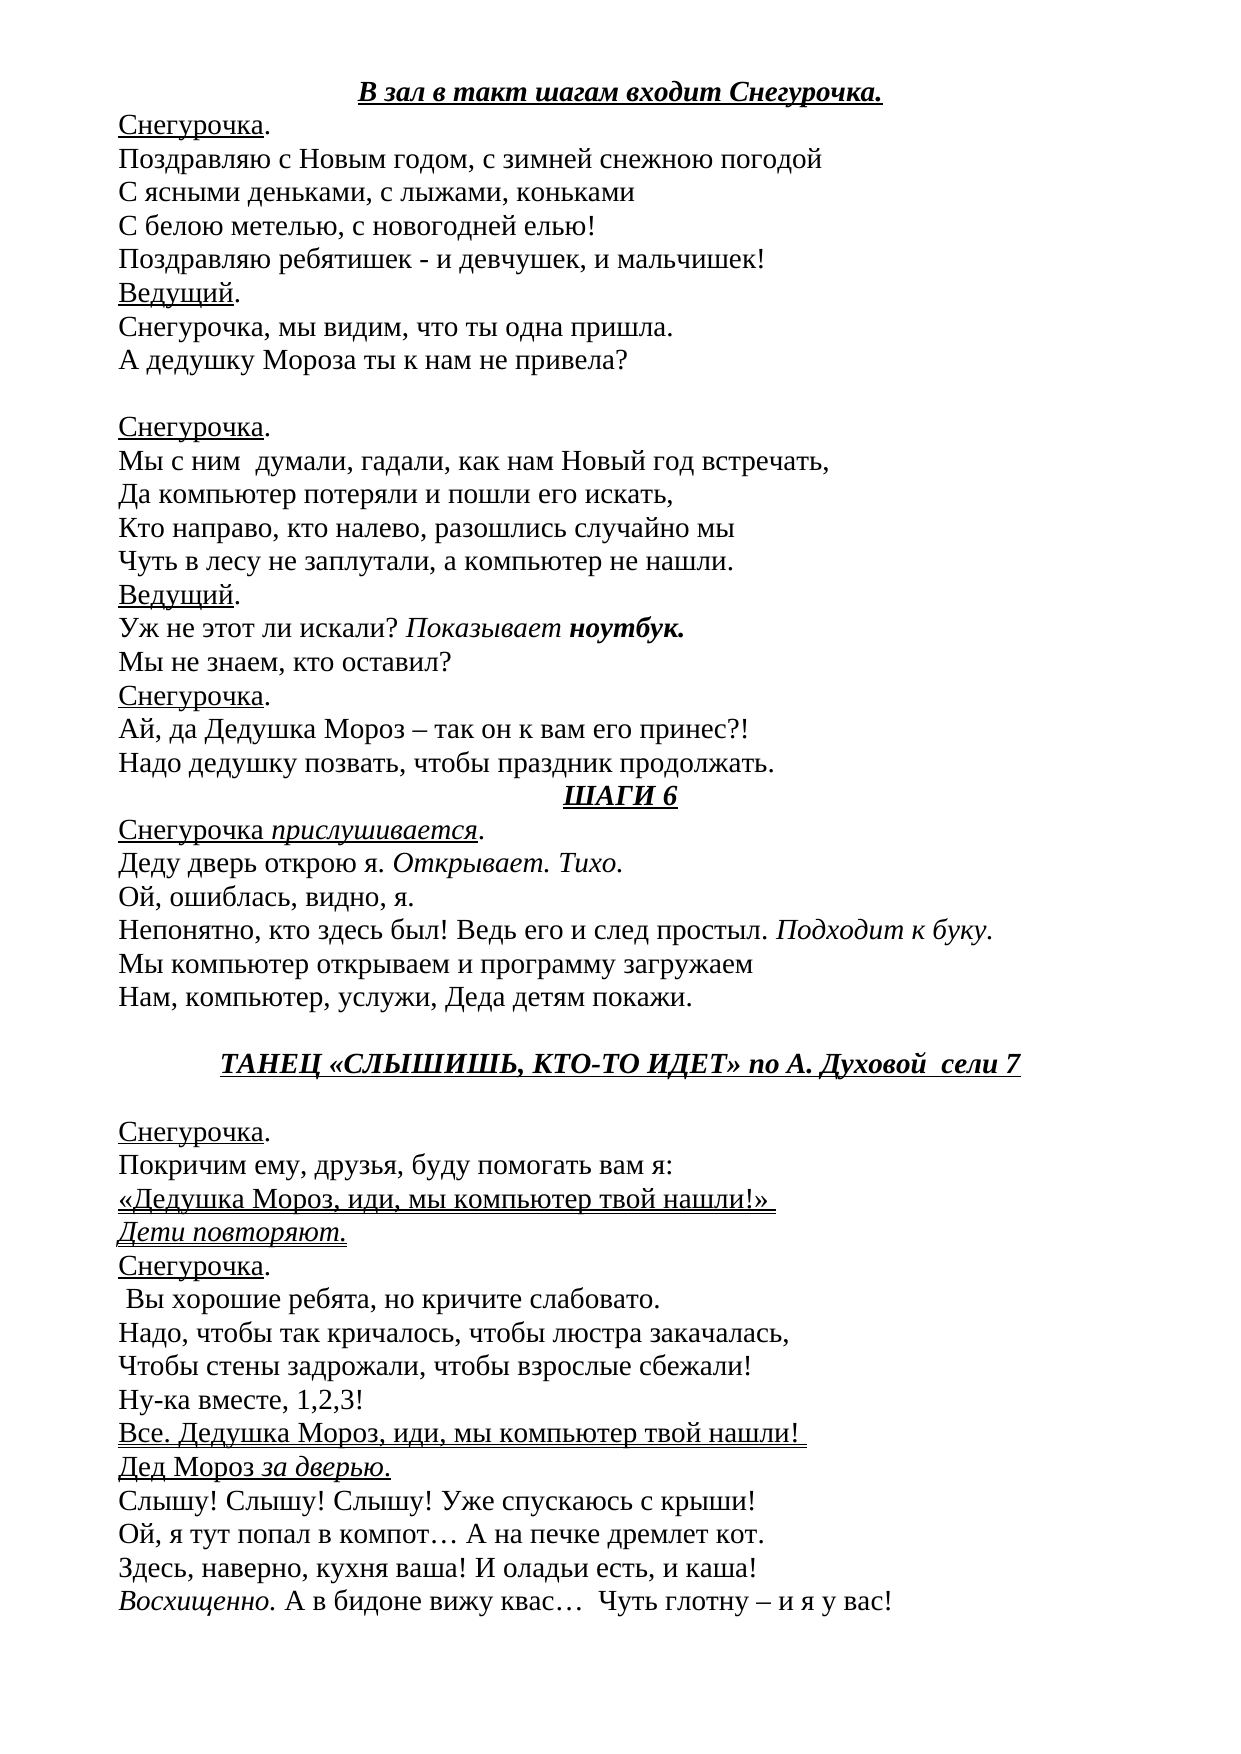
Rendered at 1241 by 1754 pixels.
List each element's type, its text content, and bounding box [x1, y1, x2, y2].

text Восхищенно. А в бидоне вижу квас… Чуть глотну – и я у вас! [118, 1583, 1122, 1617]
text Снегурочка. [118, 409, 1122, 443]
text Кто направо, кто налево, разошлись случайно мы [118, 510, 1122, 543]
text Да компьютер потеряли и пошли его искать, [118, 476, 1122, 510]
text Поздравляю ребятишек - и девчушек, и мальчишек! [118, 242, 1122, 275]
text Поздравляю с Новым годом, с зимней снежною погодой [118, 141, 1122, 174]
text Дети повторяют. [118, 1214, 1122, 1248]
text Мы компьютер открываем и программу загружаем [118, 946, 1122, 979]
text В зал в такт шагам входит Снегурочка. [118, 74, 1122, 107]
text Снегурочка. [118, 107, 1122, 141]
text Нам, компьютер, услужи, Деда детям покажи. [118, 979, 1122, 1013]
text Надо дедушку позвать, чтобы праздник продолжать. [118, 745, 1122, 778]
text Снегурочка. [118, 1248, 1122, 1281]
text Все. Дедушка Мороз, иди, мы компьютер твой нашли! [118, 1416, 1122, 1449]
text С ясными деньками, с лыжами, коньками [118, 174, 1122, 208]
text Слышу! Слышу! Слышу! Уже спускаюсь с крыши! [118, 1483, 1122, 1516]
text Ой, я тут попал в компот… А на печке дремлет кот. [118, 1516, 1122, 1550]
text Дед Мороз за дверью. [118, 1449, 1122, 1483]
text Ну-ка вместе, 1,2,3! [118, 1382, 1122, 1416]
text Покричим ему, друзья, буду помогать вам я: [118, 1147, 1122, 1181]
text Ай, да Дедушка Мороз – так он к вам его принес?! [118, 711, 1122, 745]
text ТАНЕЦ «СЛЫШИШЬ, КТО-ТО ИДЕТ» по А. Духовой сели 7 [118, 1047, 1122, 1080]
text «Дедушка Мороз, иди, мы компьютер твой нашли!» [118, 1181, 1122, 1214]
text А дедушку Мороза ты к нам не привела? [118, 342, 1122, 376]
text Снегурочка, мы видим, что ты одна пришла. [118, 309, 1122, 342]
text Деду дверь открою я. Открывает. Тихо. [118, 845, 1122, 879]
text Снегурочка. [118, 678, 1122, 711]
text Непонятно, кто здесь был! Ведь его и след простыл. Подходит к буку. [118, 912, 1122, 946]
text Снегурочка прислушивается. [118, 812, 1122, 845]
text Мы с ним думали, гадали, как нам Новый год встречать, [118, 443, 1122, 476]
text Ой, ошиблась, видно, я. [118, 879, 1122, 912]
text Ведущий. [118, 577, 1122, 611]
text Уж не этот ли искали? Показывает ноутбук. [118, 611, 1122, 644]
text Ведущий. [118, 275, 1122, 309]
text С белою метелью, с новогодней елью! [118, 208, 1122, 242]
text Снегурочка. [118, 1114, 1122, 1147]
text Здесь, наверно, кухня ваша! И оладьи есть, и каша! [118, 1550, 1122, 1583]
text ШАГИ 6 [118, 778, 1122, 812]
text Вы хорошие ребята, но кричите слабовато. Надо, чтобы так кричалось, чтобы люстра закачалась, Чтобы стены задрожали, чтобы взрослые сбежали! [118, 1281, 1122, 1382]
text Мы не знаем, кто оставил? [118, 644, 1122, 678]
text Чуть в лесу не заплутали, а компьютер не нашли. [118, 543, 1122, 577]
